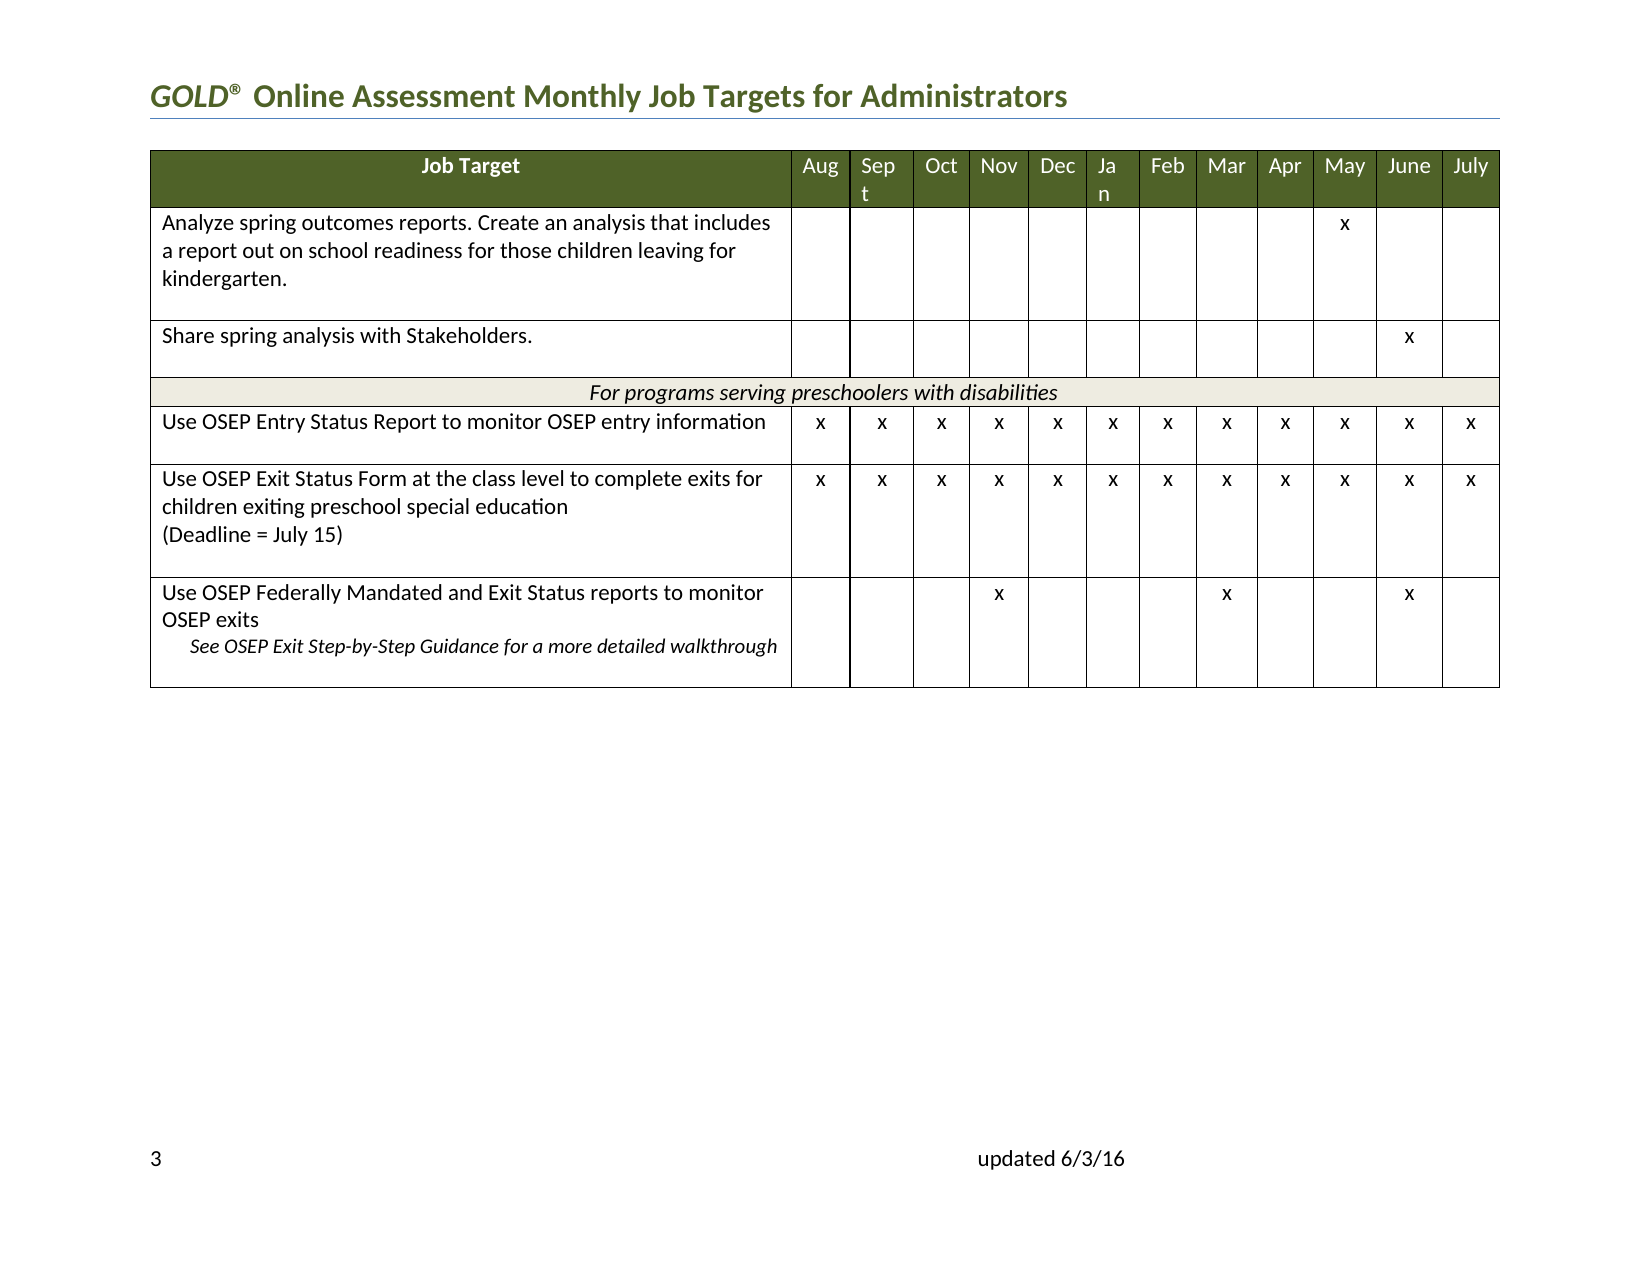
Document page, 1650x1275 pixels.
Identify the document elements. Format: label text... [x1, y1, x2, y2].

table_cell x [1377, 321, 1442, 377]
table_cell x [1314, 407, 1376, 463]
table_header Apr [1258, 151, 1313, 207]
table_cell x [970, 407, 1028, 463]
table_header Jan [1087, 151, 1139, 207]
table_cell [1087, 208, 1139, 320]
table_cell [970, 208, 1028, 320]
table_cell [1140, 208, 1196, 320]
table_cell [851, 321, 913, 377]
table_cell [1197, 208, 1257, 320]
table_cell x [1029, 465, 1086, 577]
table_header Oct [914, 151, 969, 207]
table_header July [1443, 151, 1499, 207]
table_header May [1314, 151, 1376, 207]
table_cell [792, 208, 849, 320]
table_cell [792, 321, 849, 377]
table_cell Use OSEP Federally Mandated and Exit Status reports to monitor OSEP exits See OSEP Exit Step-by-Step Guidance for a more detailed walkthrough [151, 578, 791, 687]
table_cell Use OSEP Exit Status Form at the class level to complete exits for children exiting preschool special education (Deadline = July 15) [151, 465, 791, 577]
table_cell [914, 208, 969, 320]
table_cell x [1140, 407, 1196, 463]
table_cell x [1258, 407, 1313, 463]
table_cell [1314, 321, 1376, 377]
table_cell x [1197, 407, 1257, 463]
table_cell x [792, 407, 849, 463]
table_cell x [1314, 208, 1376, 320]
table_cell x [970, 578, 1028, 687]
table_cell [1140, 321, 1196, 377]
table_cell [851, 208, 913, 320]
table_cell [792, 578, 849, 687]
table_cell [1258, 321, 1313, 377]
table_cell [1377, 208, 1442, 320]
table_cell x [1377, 578, 1442, 687]
table_cell For programs serving preschoolers with disabilities [151, 378, 1499, 406]
table_cell [1087, 321, 1139, 377]
table_cell [1443, 578, 1499, 687]
table_header June [1377, 151, 1442, 207]
table_cell [1443, 321, 1499, 377]
table_cell [1258, 578, 1313, 687]
table_cell x [970, 465, 1028, 577]
table_cell [1314, 578, 1376, 687]
table_cell Use OSEP Entry Status Report to monitor OSEP entry information [151, 407, 791, 463]
table_cell [970, 321, 1028, 377]
table_cell x [1087, 407, 1139, 463]
table_cell x [914, 407, 969, 463]
table_cell x [1377, 465, 1442, 577]
table_cell Share spring analysis with Stakeholders. [151, 321, 791, 377]
table_cell x [1443, 407, 1499, 463]
table_cell x [792, 465, 849, 577]
table_cell Analyze spring outcomes reports. Create an analysis that includes a report out on school readiness for those children leaving for kindergarten. [151, 208, 791, 320]
table_cell [1029, 208, 1086, 320]
table_header Feb [1140, 151, 1196, 207]
table_header Sept [851, 151, 913, 207]
table_cell [914, 578, 969, 687]
table_cell [914, 321, 969, 377]
table_cell [1029, 321, 1086, 377]
table_cell [1140, 578, 1196, 687]
table_header Mar [1197, 151, 1257, 207]
table_cell [1443, 208, 1499, 320]
table_cell x [1029, 407, 1086, 463]
table_cell x [1197, 465, 1257, 577]
table_cell x [1258, 465, 1313, 577]
table_cell [1258, 208, 1313, 320]
table_header Aug [792, 151, 849, 207]
table_cell [1029, 578, 1086, 687]
table_cell [1087, 578, 1139, 687]
table_cell x [851, 465, 913, 577]
table_cell x [1087, 465, 1139, 577]
table_cell x [914, 465, 969, 577]
table_header Dec [1029, 151, 1086, 207]
table_cell x [1197, 578, 1257, 687]
table_cell [851, 578, 913, 687]
table_cell x [1443, 465, 1499, 577]
table_cell x [851, 407, 913, 463]
table_header Job Target [151, 151, 791, 207]
table_cell [1197, 321, 1257, 377]
table_header Nov [970, 151, 1028, 207]
table_cell x [1314, 465, 1376, 577]
table_cell x [1377, 407, 1442, 463]
table_cell x [1140, 465, 1196, 577]
